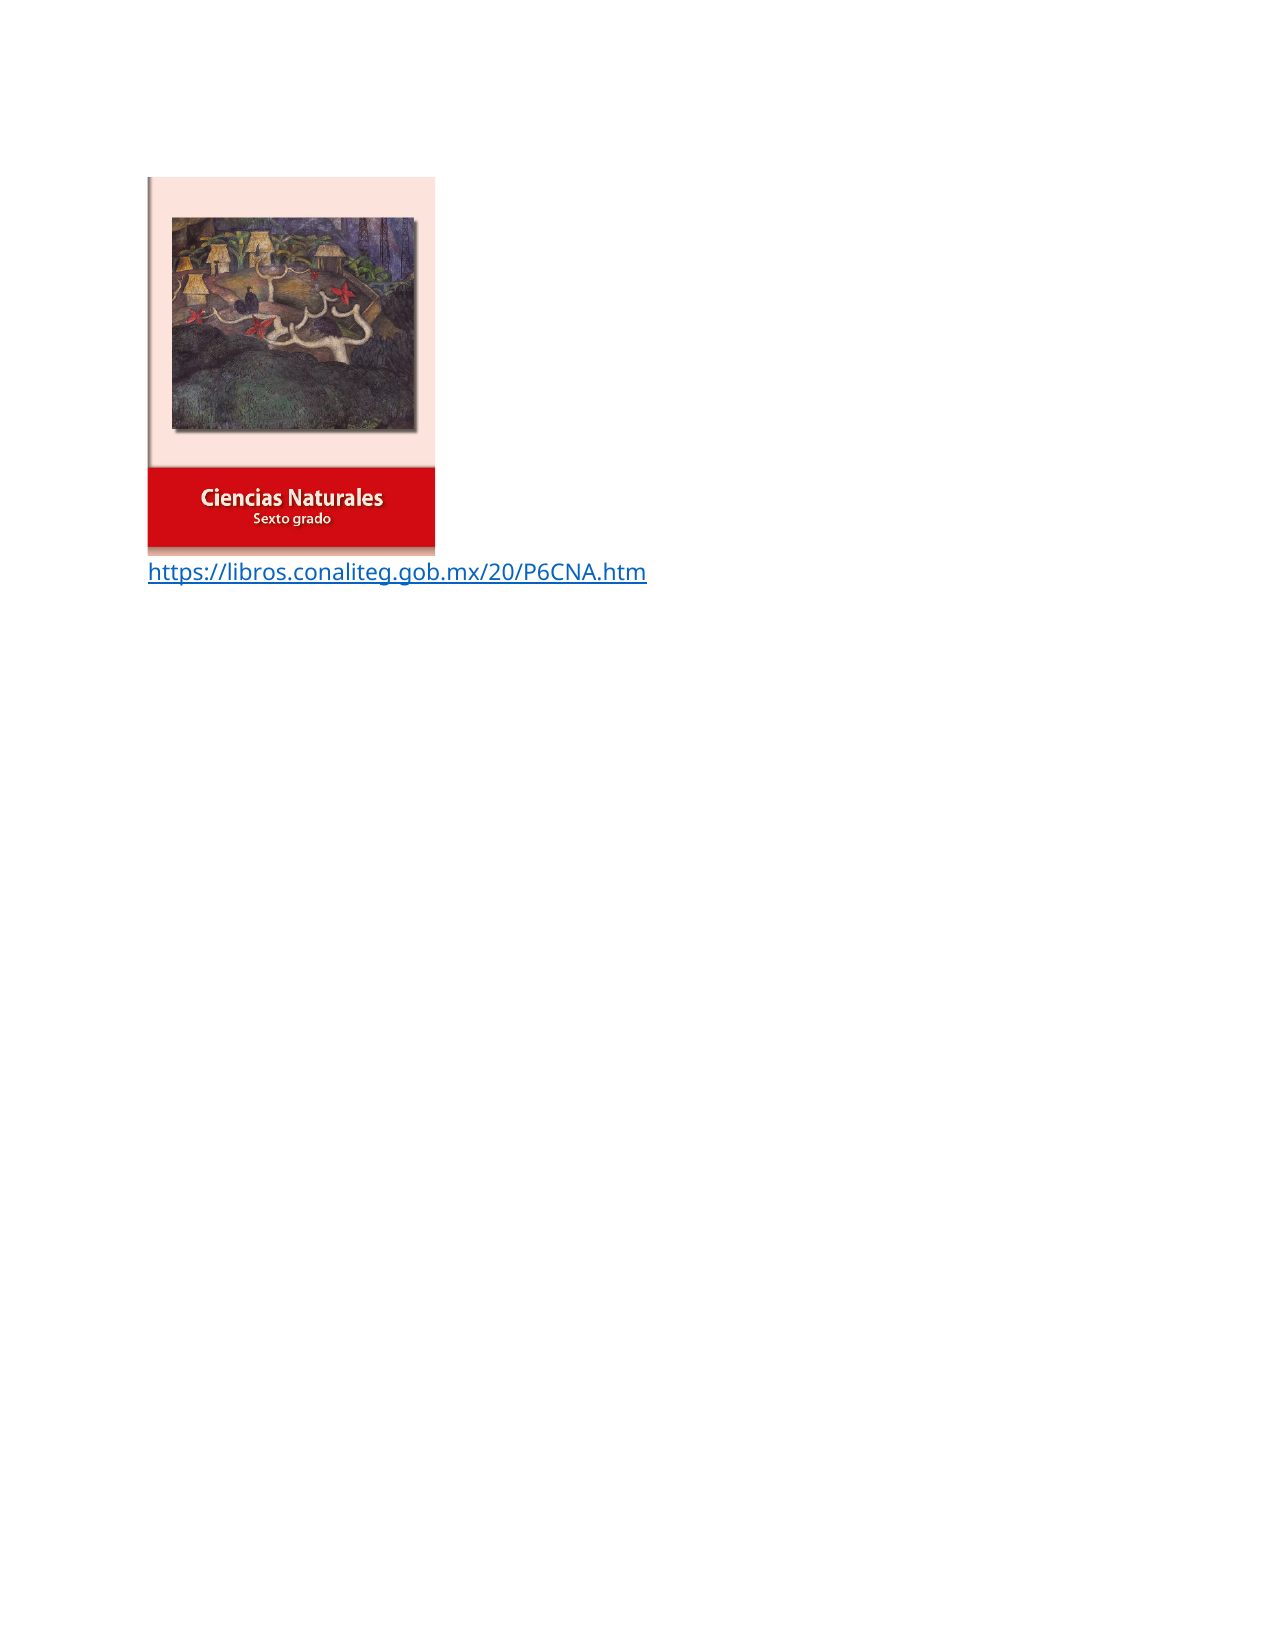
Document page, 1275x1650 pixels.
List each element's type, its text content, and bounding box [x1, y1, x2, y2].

text https://libros.conaliteg.gob.mx/20/P6CNA.htm [148, 556, 1127, 587]
picture [147, 177, 436, 556]
